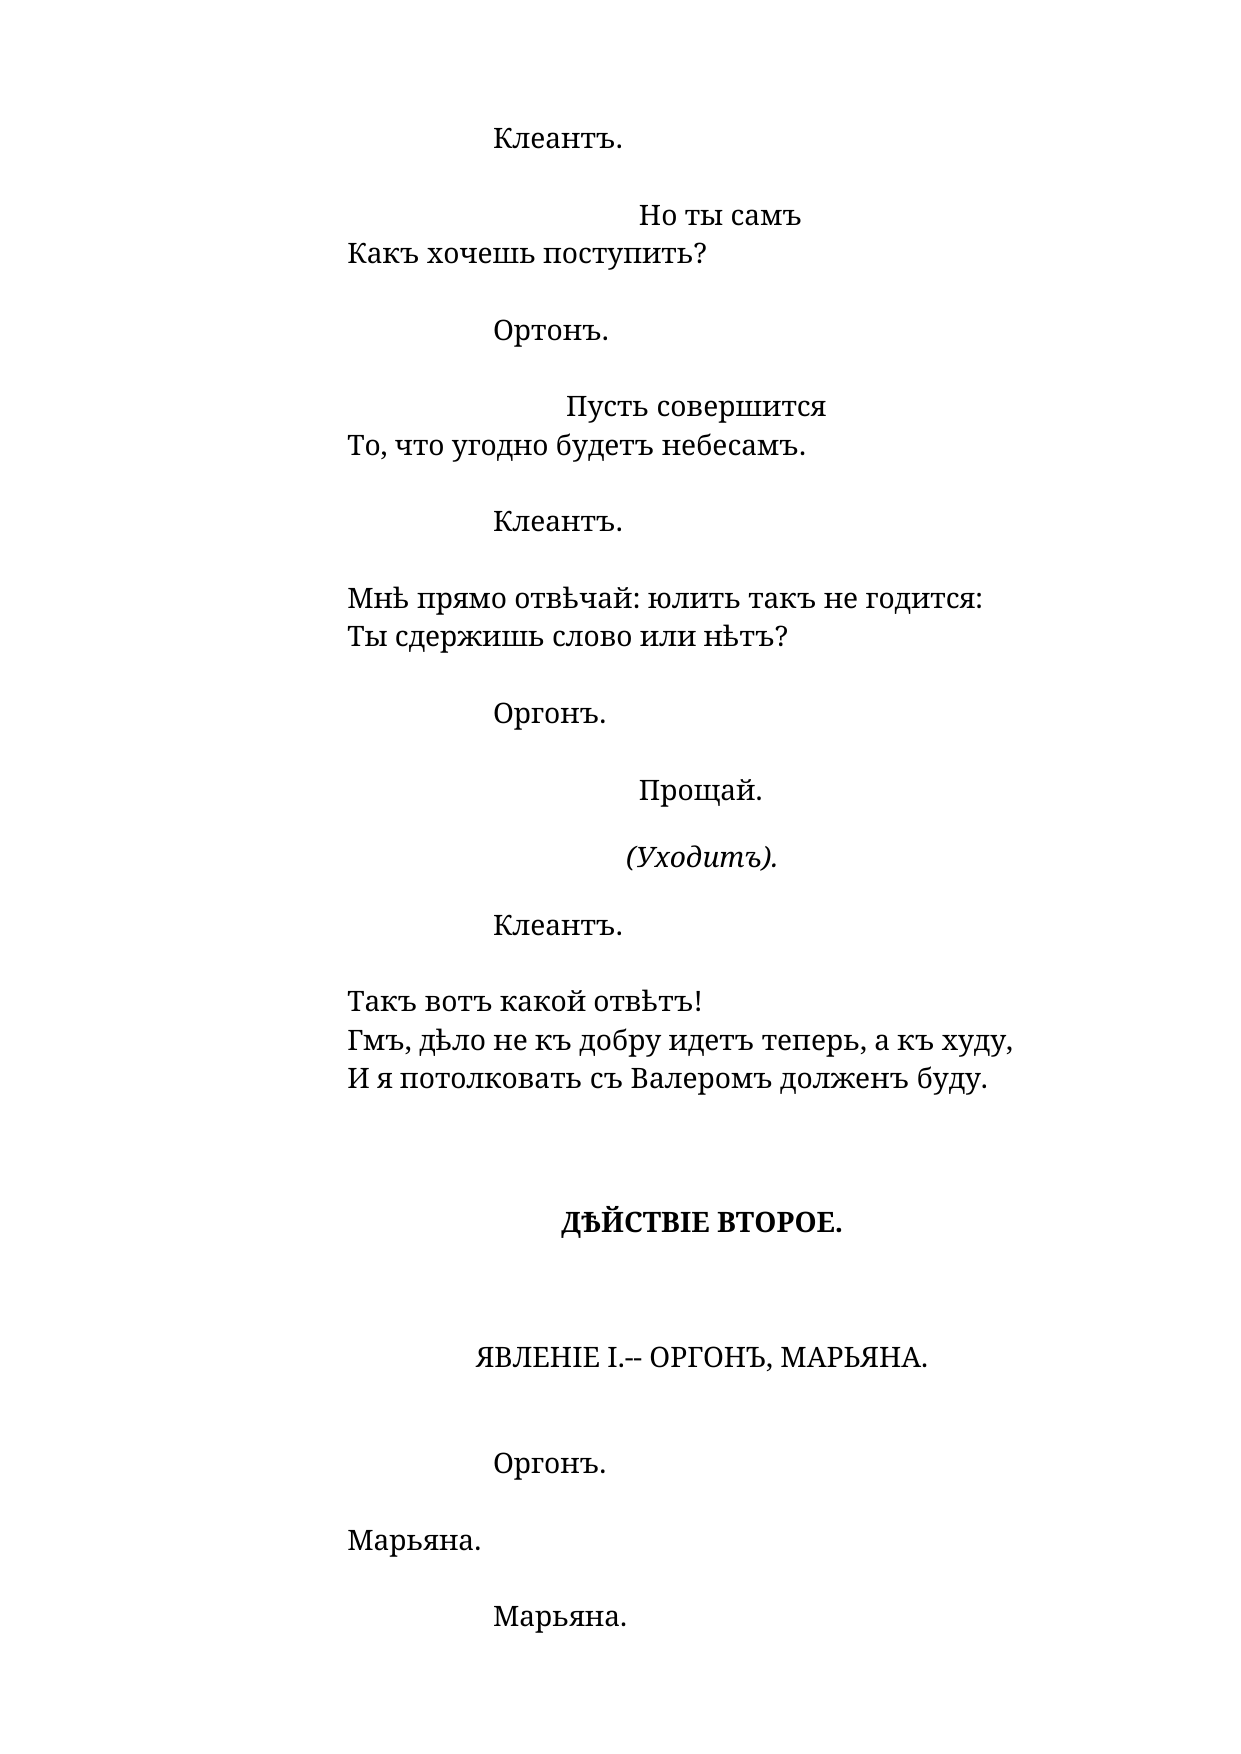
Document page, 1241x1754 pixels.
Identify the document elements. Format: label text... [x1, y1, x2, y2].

text Клеантъ. [252, 905, 1152, 943]
text Оргонъ. [252, 693, 1152, 731]
text То, что угодно будетъ небесамъ. [252, 425, 1152, 463]
text Оргонъ. [252, 1443, 1152, 1481]
text Марьяна. [252, 1520, 1152, 1558]
text (Уходитъ). [252, 837, 1152, 876]
text ДѢЙСТВІЕ ВТОРОЕ. [252, 1202, 1152, 1241]
text ЯВЛЕНІЕ I.-- ОРГОНЪ, МАРЬЯНА. [252, 1337, 1152, 1376]
text Прощай. [252, 770, 1152, 808]
text Такъ вотъ какой отвѣтъ! [252, 981, 1152, 1020]
text И я потолковать съ Валеромъ долженъ буду. [252, 1058, 1152, 1096]
text Гмъ, дѣло не къ добру идетъ теперь, а къ худу, [252, 1020, 1152, 1058]
text Ортонъ. [252, 310, 1152, 348]
text Какъ хочешь поступить? [252, 233, 1152, 271]
text Клеантъ. [252, 118, 1152, 156]
text Марьяна. [252, 1596, 1152, 1635]
text Ты сдержишь слово или нѣтъ? [252, 616, 1152, 655]
text Но ты самъ [252, 195, 1152, 233]
text Клеантъ. [252, 501, 1152, 540]
text Мнѣ прямо отвѣчай: юлить такъ не годится: [252, 578, 1152, 616]
text Пусть совершится [252, 386, 1152, 425]
